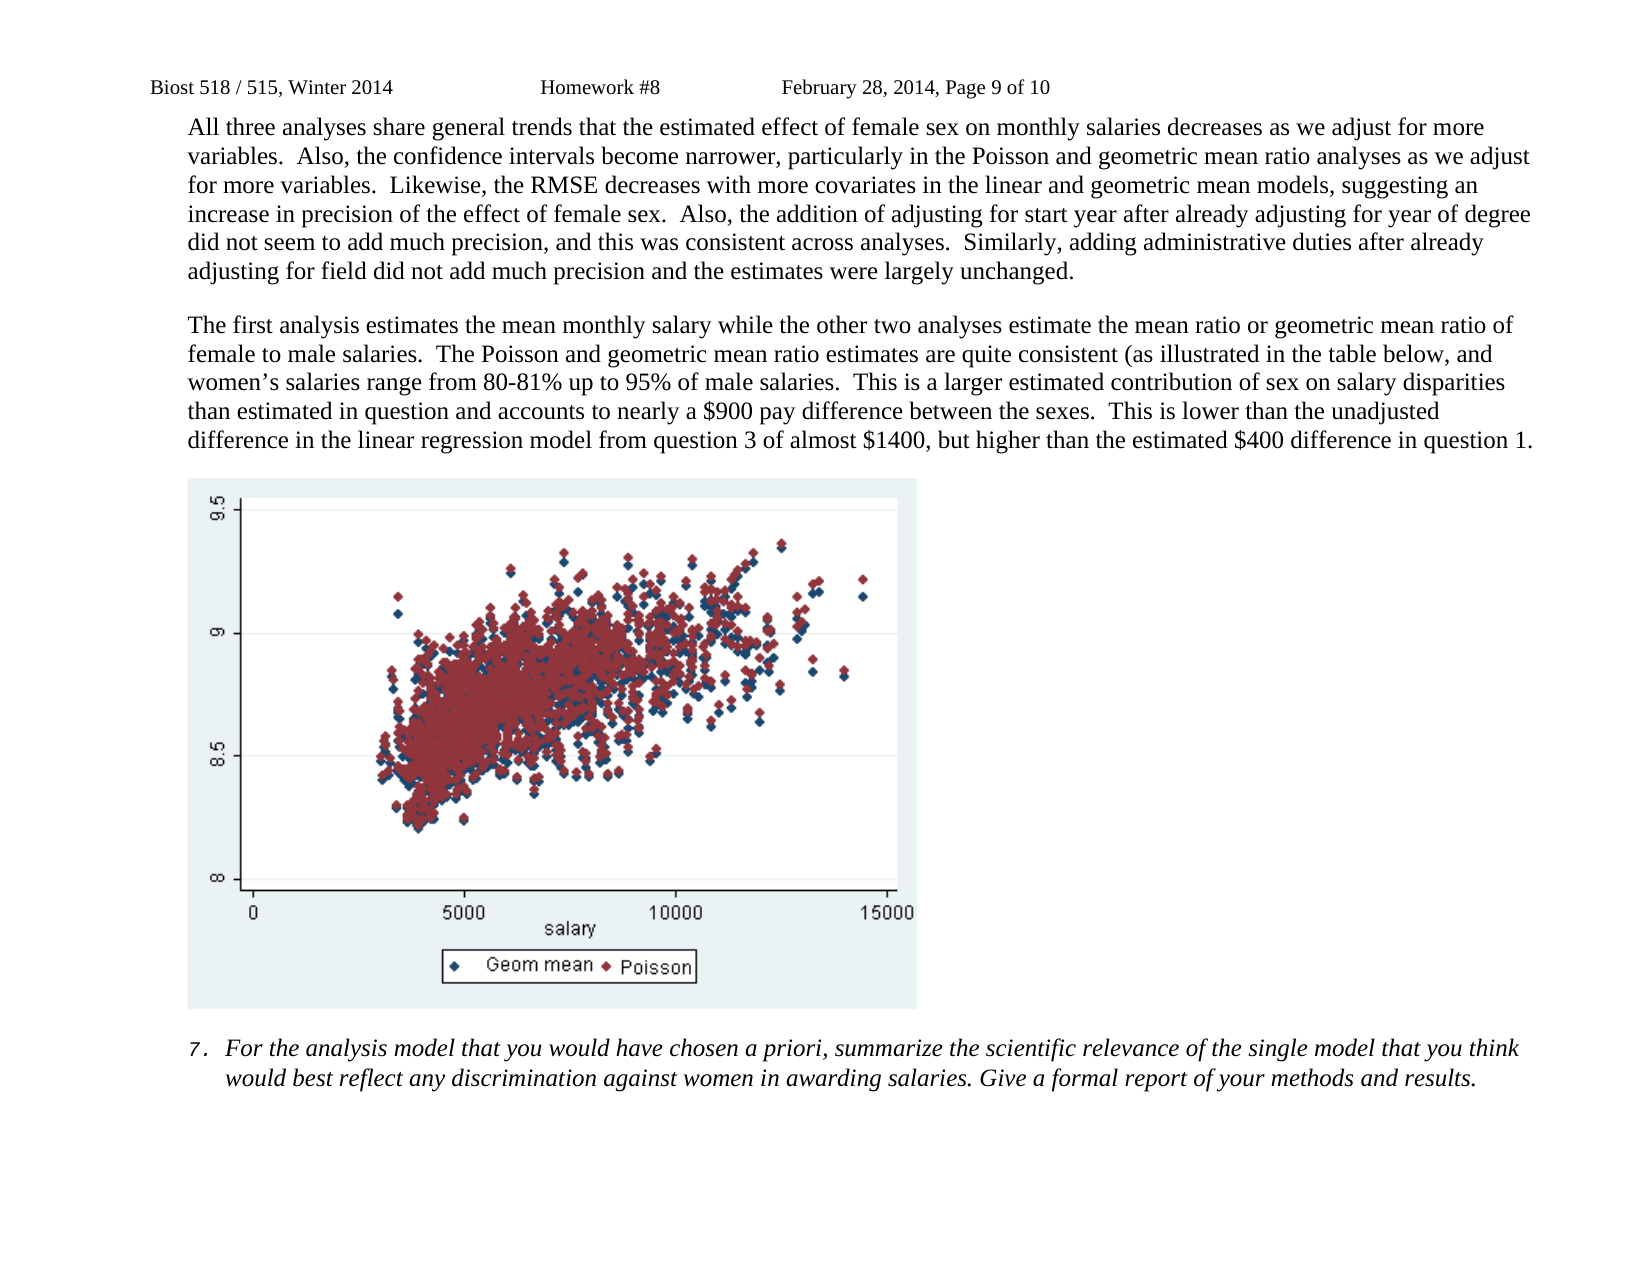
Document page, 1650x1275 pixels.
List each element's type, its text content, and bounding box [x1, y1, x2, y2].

picture [187, 478, 918, 1009]
text The first analysis estimates the mean monthly salary while the other two analyses estimate the mean ratio or geometric mean ratio of female to male salaries. The Poisson and geometric mean ratio estimates are quite consistent (as illustrated in the table below, and women’s salaries range from 80-81% up to 95% of male salaries. This is a larger estimated contribution of sex on salary disparities than estimated in question and accounts to nearly a $900 pay difference between the sexes. This is lower than the unadjusted difference in the linear regression model from question 3 of almost $1400, but higher than the estimated $400 difference in question 1. [187, 310, 1537, 454]
text All three analyses share general trends that the estimated effect of female sex on monthly salaries decreases as we adjust for more variables. Also, the confidence intervals become narrower, particularly in the Poisson and geometric mean ratio analyses as we adjust for more variables. Likewise, the RMSE decreases with more covariates in the linear and geometric mean models, suggesting an increase in precision of the effect of female sex. Also, the addition of adjusting for start year after already adjusting for year of degree did not seem to add much precision, and this was consistent across analyses. Similarly, adding administrative duties after already adjusting for field did not add much precision and the estimates were largely unchanged. [187, 112, 1537, 285]
list For the analysis model that you would have chosen a priori, summarize the scientific relevance of the single model that you think would best reflect any discrimination against women in awarding salaries. Give a formal report of your methods and results. [187, 1033, 1537, 1092]
